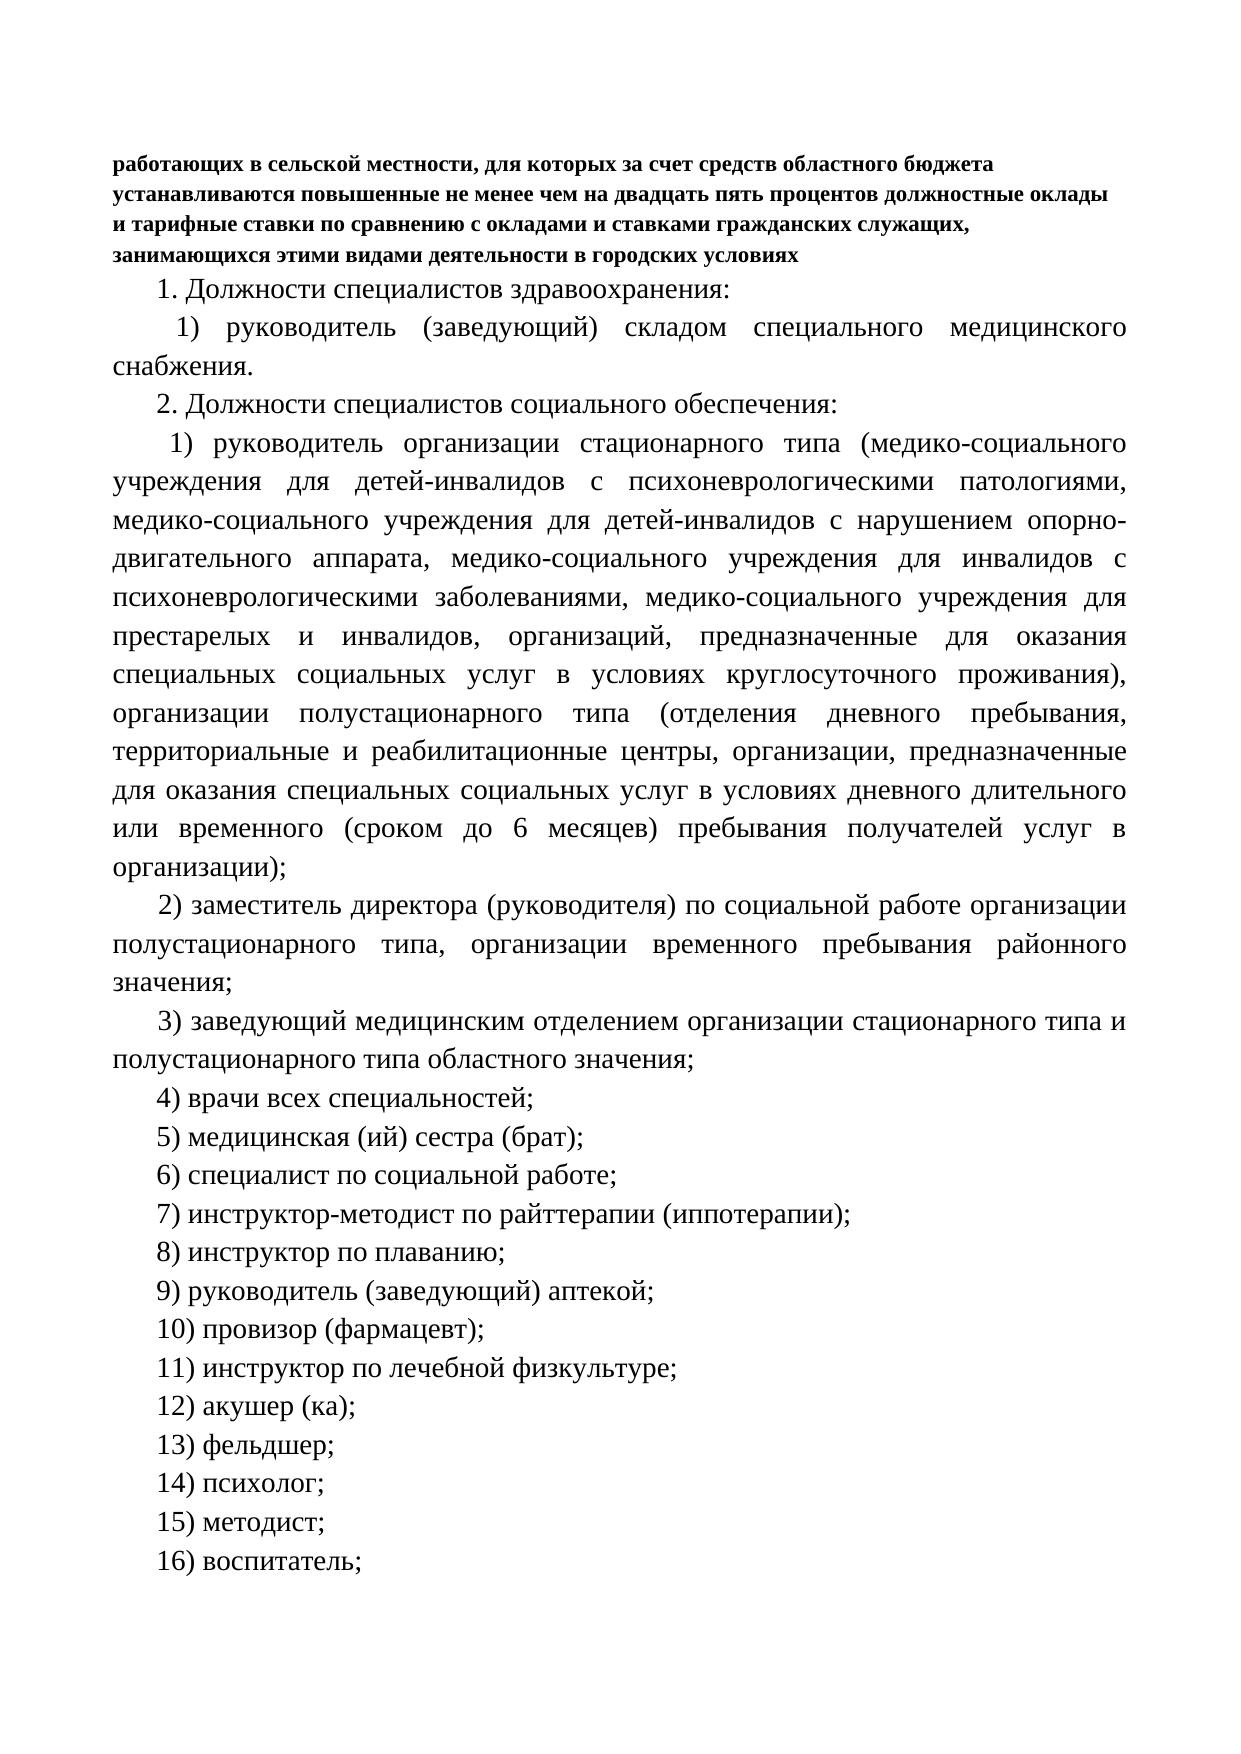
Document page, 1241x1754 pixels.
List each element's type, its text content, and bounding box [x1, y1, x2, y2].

text 9) руководитель (заведующий) аптекой; [112, 1273, 1128, 1306]
text 3) заведующий медицинским отделением организации стационарного типа и полустационарного типа областного значения; [112, 1003, 1128, 1075]
text 2. Должности специалистов социального обеспечения: [112, 386, 1128, 420]
text 15) методист; [112, 1504, 1128, 1538]
text 6) специалист по социальной работе; [112, 1157, 1128, 1191]
text 16) воспитатель; [112, 1543, 1128, 1576]
text 1. Должности специалистов здравоохранения: [112, 271, 1128, 304]
text 13) фельдшер; [112, 1427, 1128, 1461]
text 4) врачи всех специальностей; [112, 1080, 1128, 1114]
text 1) руководитель (заведующий) складом специального медицинского снабжения. [112, 309, 1128, 381]
text 1) руководитель организации стационарного типа (медико-социального учреждения для детей-инвалидов с психоневрологическими патологиями, медико-социального учреждения для детей-инвалидов с нарушением опорно-двигательного аппарата, медико-социального учреждения для инвалидов с психоневрологическими заболеваниями, медико-социального учреждения для престарелых и инвалидов, организаций, предназначенные для оказания специальных социальных услуг в условиях круглосуточного проживания), организации полустационарного типа (отделения дневного пребывания, территориальные и реабилитационные центры, организации, предназначенные для оказания специальных социальных услуг в условиях дневного длительного или временного (сроком до 6 месяцев) пребывания получателей услуг в организации); [112, 425, 1128, 882]
text 14) психолог; [112, 1466, 1128, 1499]
text 5) медицинская (ий) сестра (брат); [112, 1119, 1128, 1152]
text 8) инструктор по плаванию; [112, 1234, 1128, 1268]
text 12) акушер (ка); [112, 1388, 1128, 1422]
text 2) заместитель директора (руководителя) по социальной работе организации полустационарного типа, организации временного пребывания районного значения; [112, 887, 1128, 998]
text 7) инструктор-методист по райттерапии (иппотерапии); [112, 1196, 1128, 1229]
text 10) провизор (фармацевт); [112, 1311, 1128, 1345]
text 11) инструктор по лечебной физкультуре; [112, 1350, 1128, 1383]
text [112, 150, 1128, 267]
